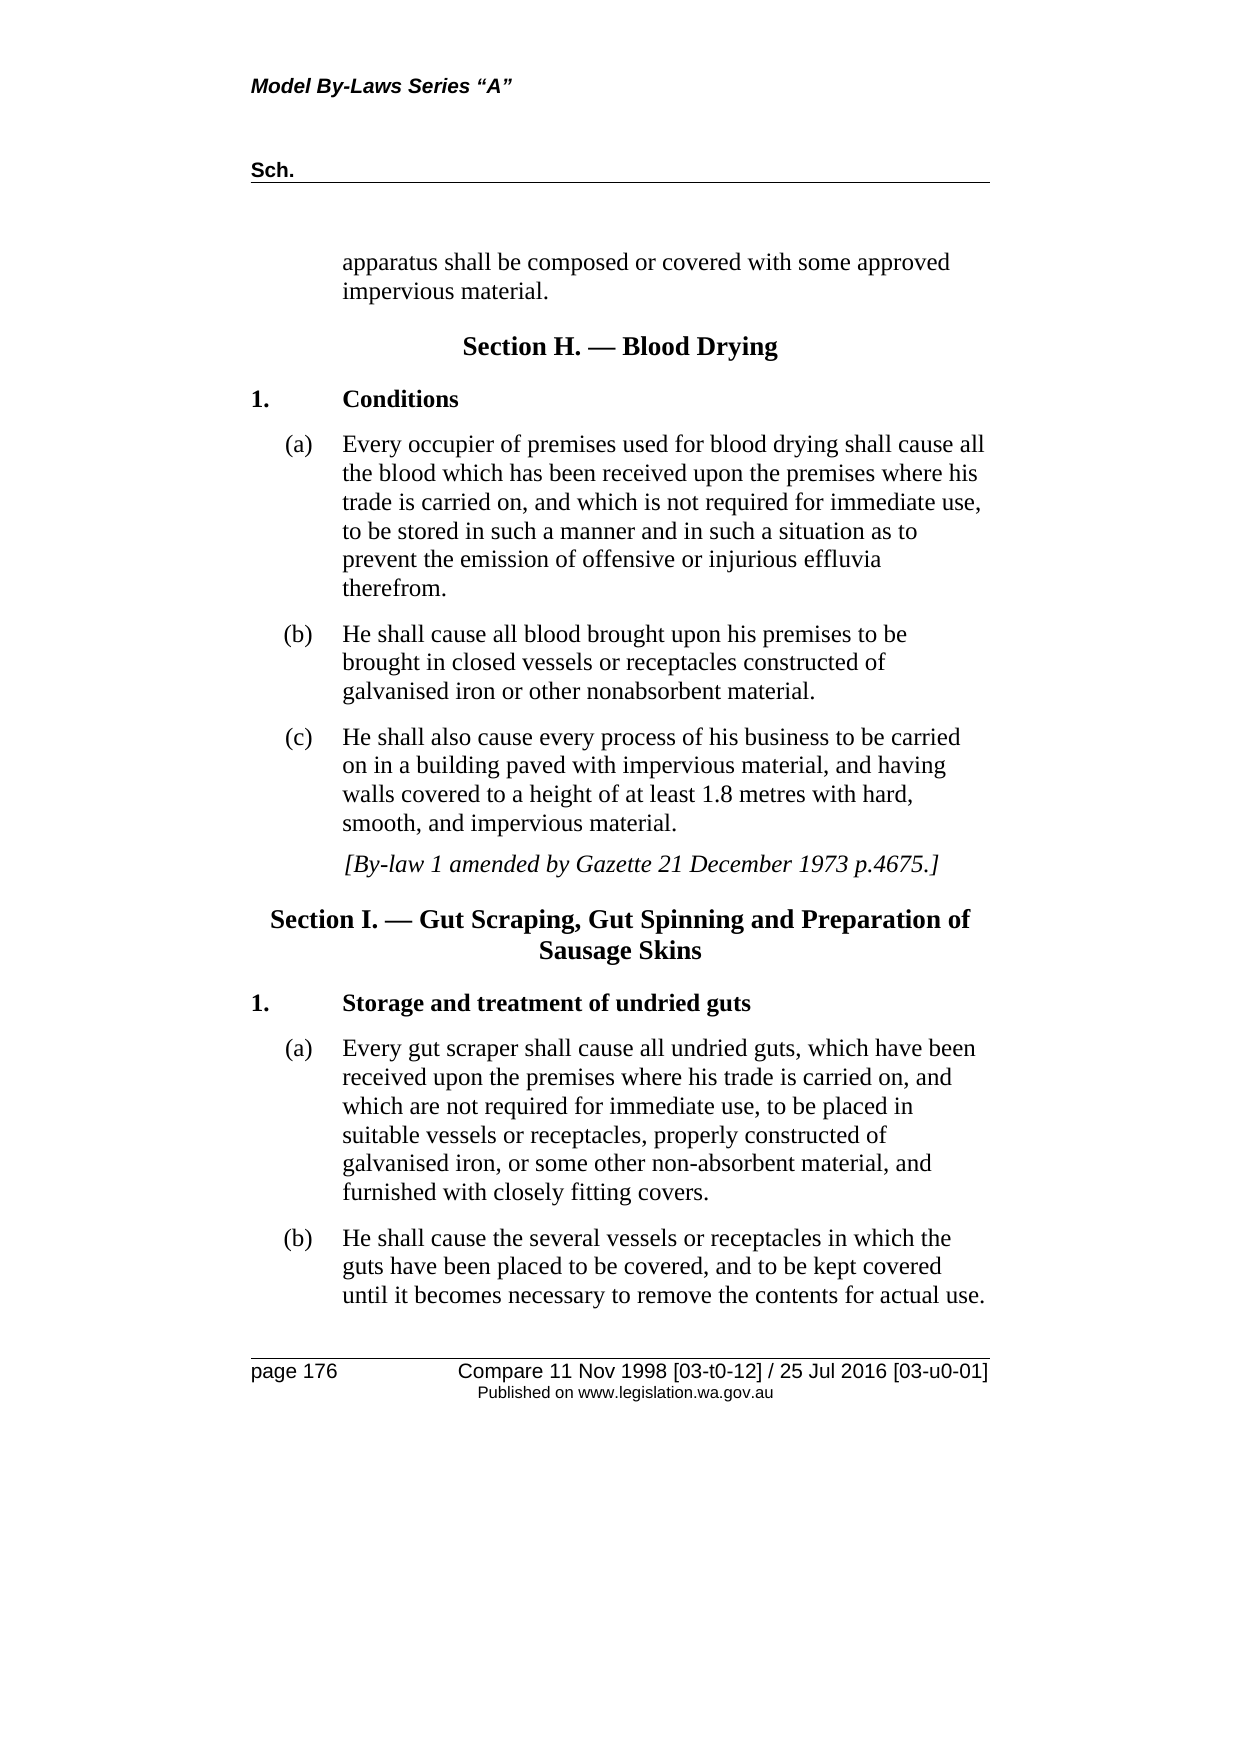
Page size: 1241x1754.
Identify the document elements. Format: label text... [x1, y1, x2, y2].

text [251, 247, 990, 305]
text (b) He shall cause the several vessels or receptacles in which the guts have been placed to be covered, and to be kept covered until it becomes necessary to remove the contents for actual use. [251, 1223, 990, 1309]
text (b) He shall cause all blood brought upon his premises to be brought in closed vessels or receptacles constructed of galvanised iron or other nonabsorbent material. [251, 619, 990, 705]
text (a) Every gut scraper shall cause all undried guts, which have been received upon the premises where his trade is carried on, and which are not required for immediate use, to be placed in suitable vessels or receptacles, properly constructed of galvanised iron, or some other non-absorbent material, and furnished with closely fitting covers. [251, 1033, 990, 1206]
text [By-law 1 amended by Gazette 21 December 1973 p.4675.] [251, 849, 990, 878]
subtitle Section H. — Blood Drying [251, 330, 990, 361]
text (a) Every occupier of premises used for blood drying shall cause all the blood which has been received upon the premises where his trade is carried on, and which is not required for immediate use, to be stored in such a manner and in such a situation as to prevent the emission of offensive or injurious effluvia therefrom. [251, 429, 990, 602]
subtitle 1. Storage and treatment of undried guts [251, 988, 990, 1017]
text (c) He shall also cause every process of his business to be carried on in a building paved with impervious material, and having walls covered to a height of at least 1.8 metres with hard, smooth, and impervious material. [251, 722, 990, 837]
subtitle 1. Conditions [251, 384, 990, 413]
subtitle Section I. — Gut Scraping, Gut Spinning and Preparation of Sausage Skins [251, 903, 990, 965]
